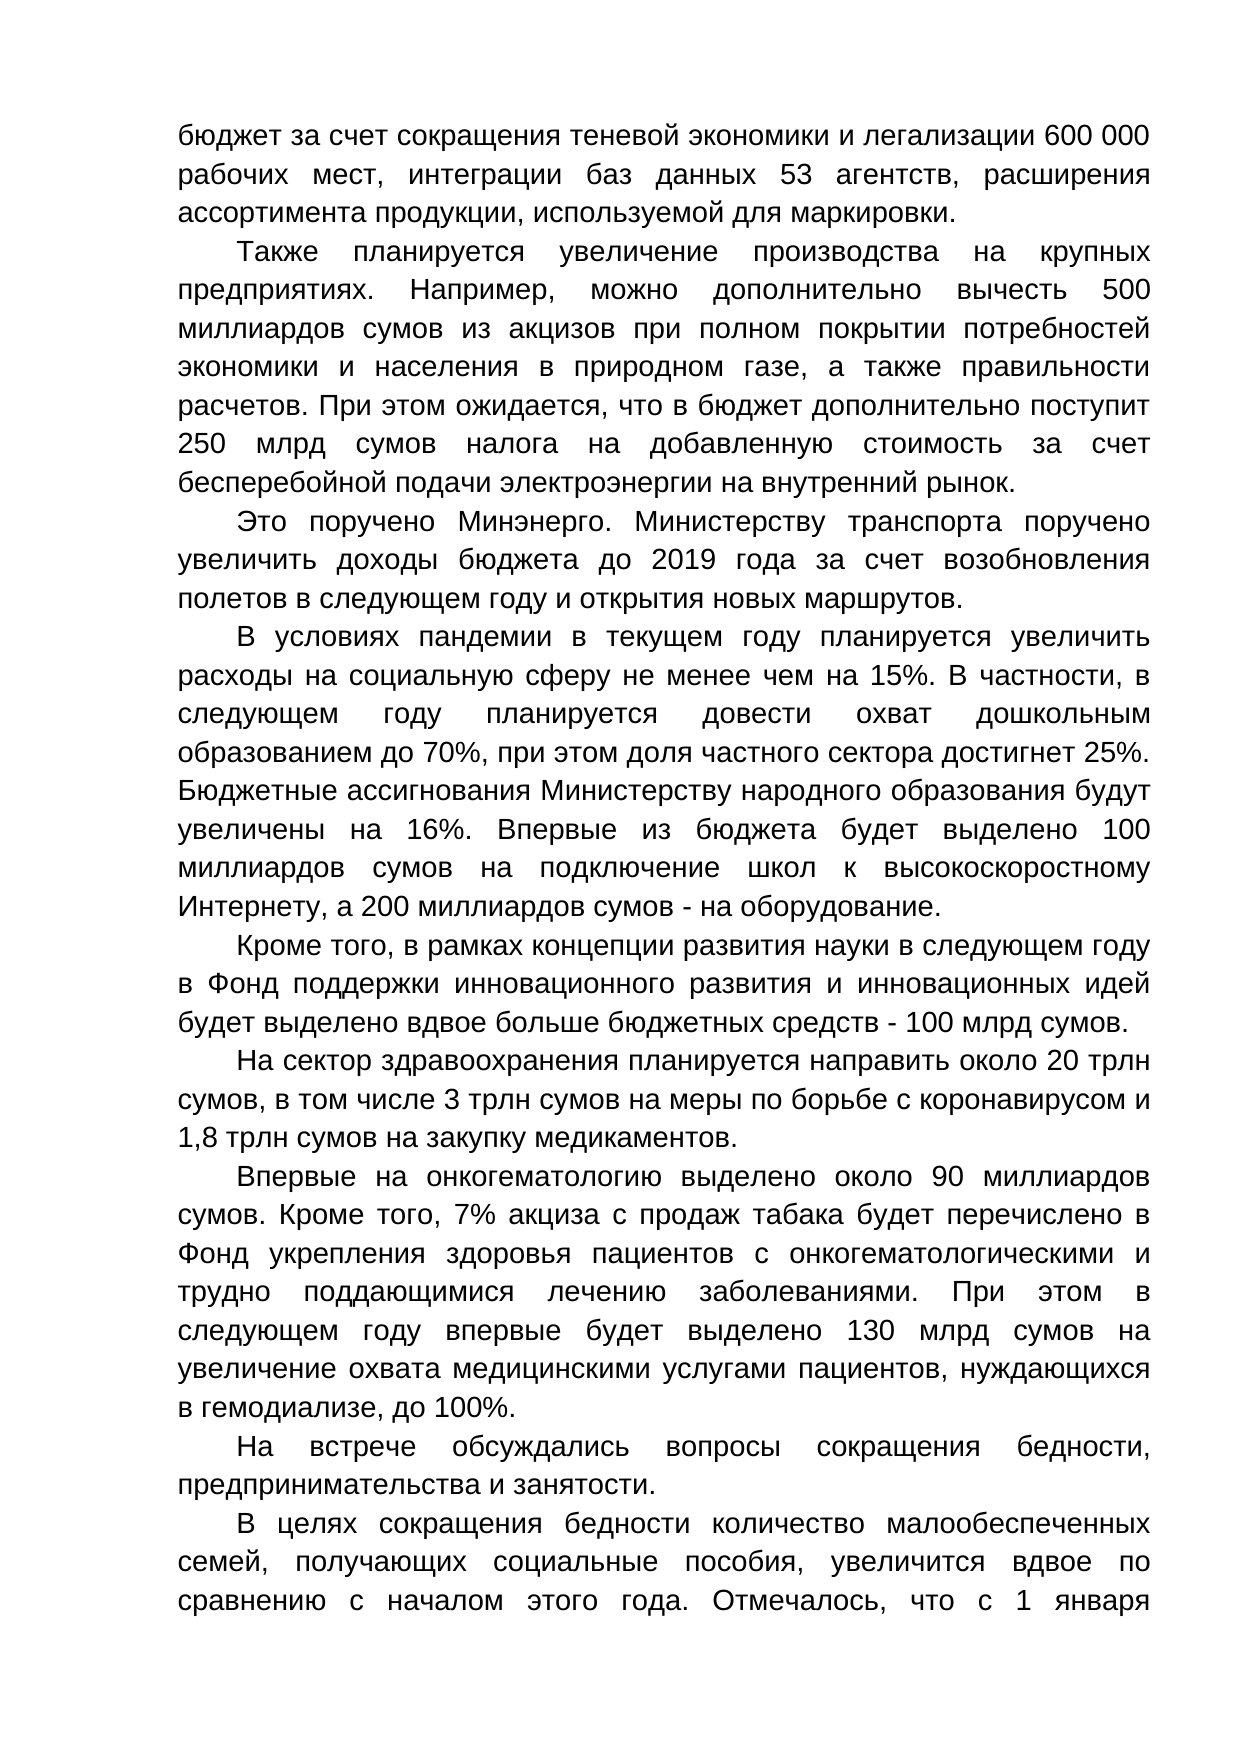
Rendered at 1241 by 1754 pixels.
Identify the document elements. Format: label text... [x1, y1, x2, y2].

text На встрече обсуждались вопросы сокращения бедности, предпринимательства и занятости. [177, 1428, 1152, 1501]
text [177, 1506, 1152, 1616]
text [177, 118, 1152, 229]
text Также планируется увеличение производства на крупных предприятиях. Например, можно дополнительно вычесть 500 миллиардов сумов из акцизов при полном покрытии потребностей экономики и населения в природном газе, а также правильности расчетов. При этом ожидается, что в бюджет дополнительно поступит 250 млрд сумов налога на добавленную стоимость за счет бесперебойной подачи электроэнергии на внутренний рынок. [177, 234, 1152, 498]
text Это поручено Минэнерго. Министерству транспорта поручено увеличить доходы бюджета до 2019 года за счет возобновления полетов в следующем году и открытия новых маршрутов. [177, 503, 1152, 614]
text На сектор здравоохранения планируется направить около 20 трлн сумов, в том числе 3 трлн сумов на меры по борьбе с коронавирусом и 1,8 трлн сумов на закупку медикаментов. [177, 1043, 1152, 1154]
text Впервые на онкогематологию выделено около 90 миллиардов сумов. Кроме того, 7% акциза с продаж табака будет перечислено в Фонд укрепления здоровья пациентов с онкогематологическими и трудно поддающимися лечению заболеваниями. При этом в следующем году впервые будет выделено 130 млрд сумов на увеличение охвата медицинскими услугами пациентов, нуждающихся в гемодиализе, до 100%. [177, 1159, 1152, 1423]
text В условиях пандемии в текущем году планируется увеличить расходы на социальную сферу не менее чем на 15%. В частности, в следующем году планируется довести охват дошкольным образованием до 70%, при этом доля частного сектора достигнет 25%. Бюджетные ассигнования Министерству народного образования будут увеличены на 16%. Впервые из бюджета будет выделено 100 миллиардов сумов на подключение школ к высокоскоростному Интернету, а 200 миллиардов сумов - на оборудование. [177, 619, 1152, 922]
text Кроме того, в рамках концепции развития науки в следующем году в Фонд поддержки инновационного развития и инновационных идей будет выделено вдвое больше бюджетных средств - 100 млрд сумов. [177, 927, 1152, 1038]
